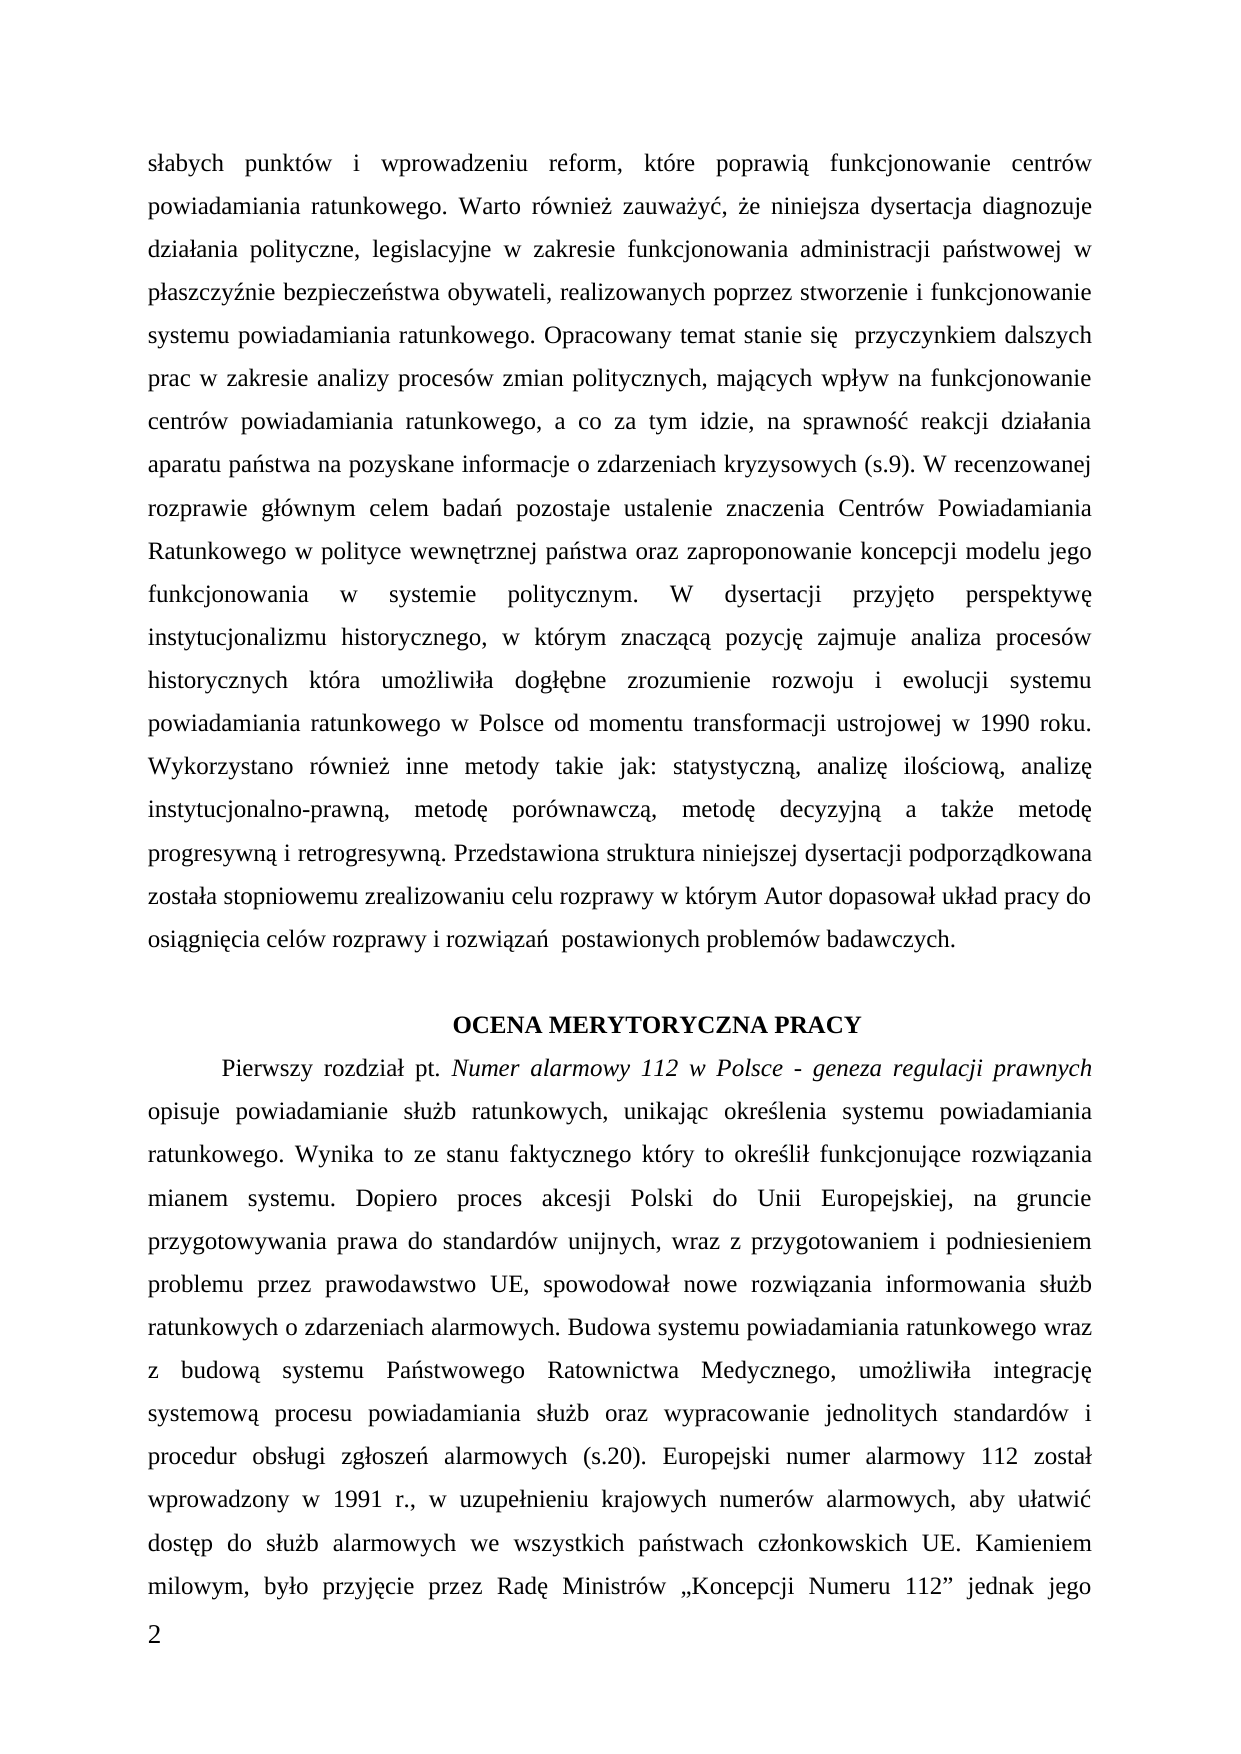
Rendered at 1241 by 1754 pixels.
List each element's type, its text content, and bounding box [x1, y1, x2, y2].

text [148, 1053, 1093, 1599]
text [148, 148, 1093, 953]
text OCENA MERYTORYCZNA PRACY [148, 1010, 1093, 1039]
